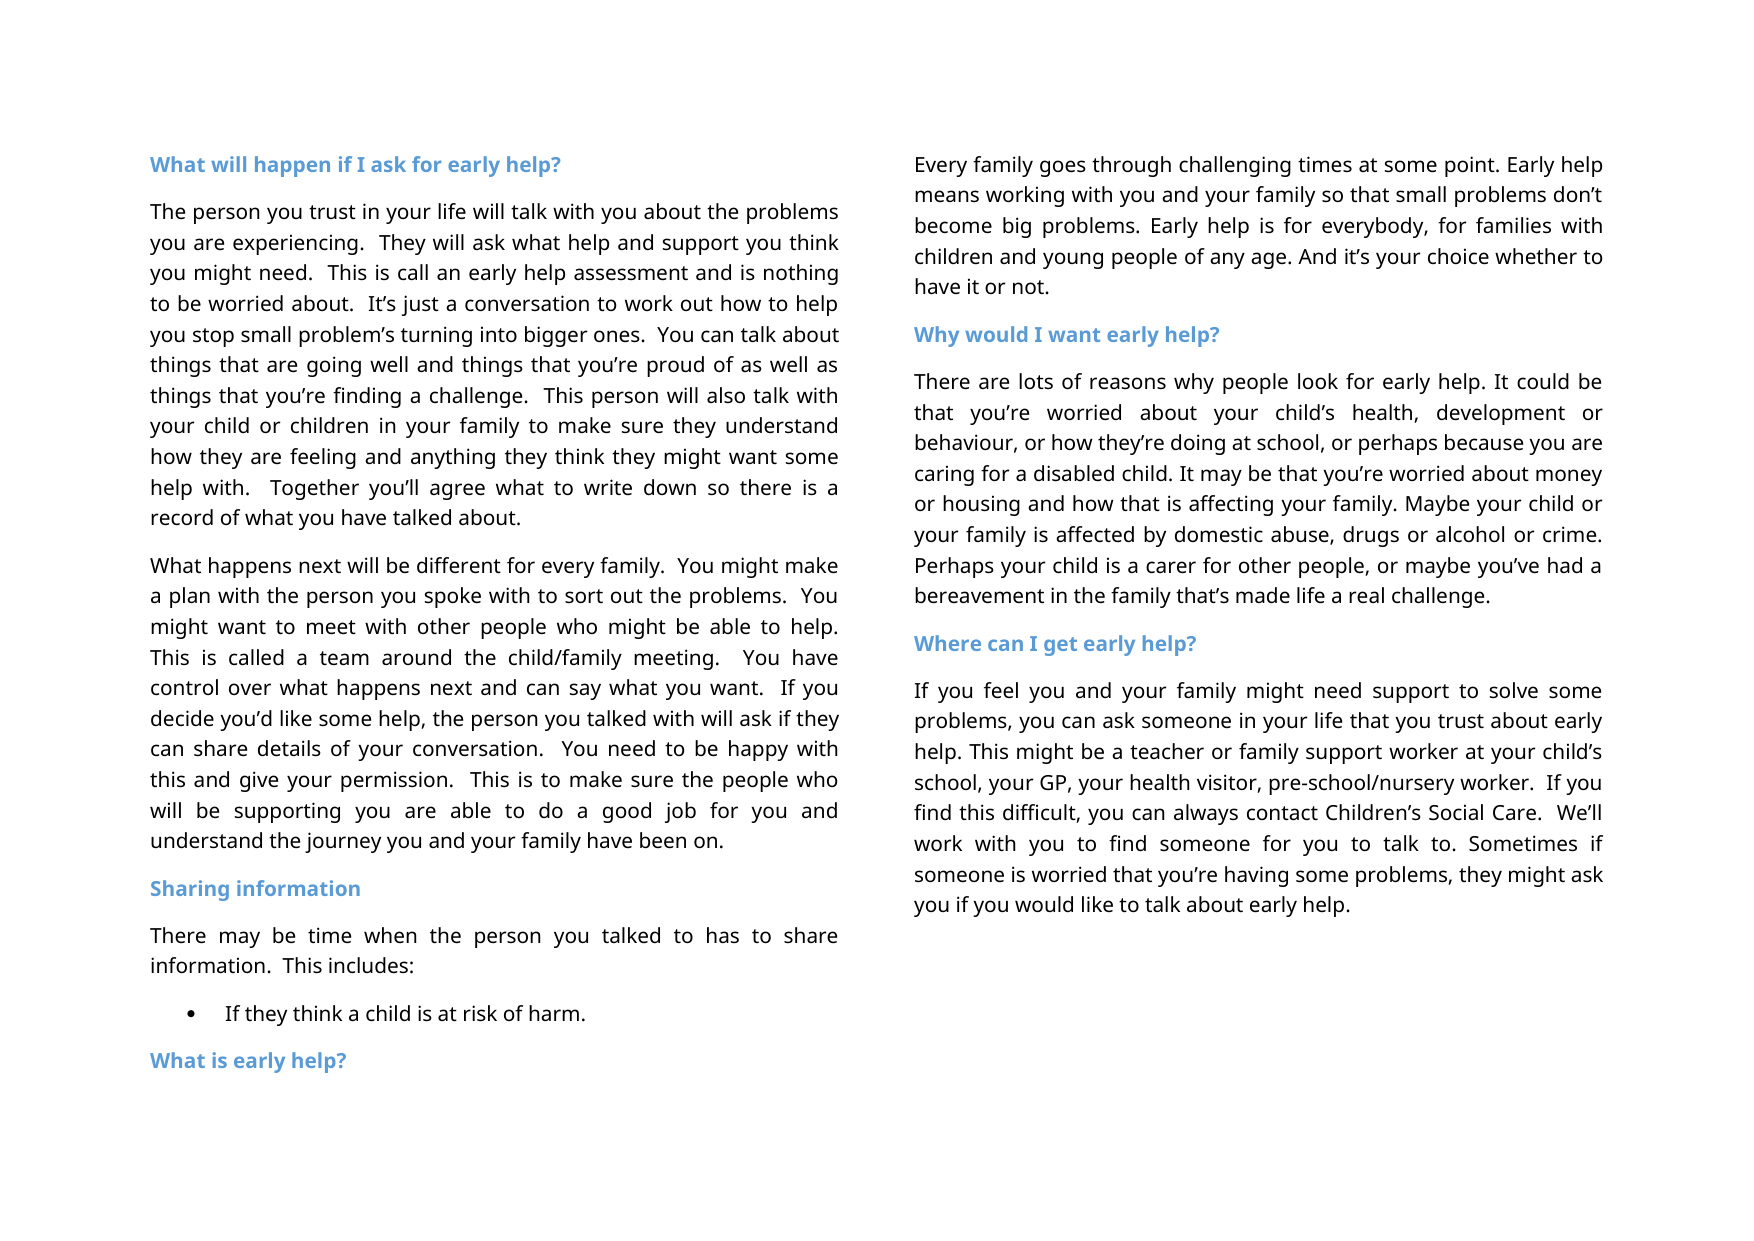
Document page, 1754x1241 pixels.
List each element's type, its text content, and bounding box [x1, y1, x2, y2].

text Sharing information [150, 874, 840, 902]
list If they think a child is at risk of harm. [187, 999, 840, 1027]
text Why would I want early help? [914, 320, 1604, 348]
text What happens next will be different for every family. You might make a plan with the person you spoke with to sort out the problems. You might want to meet with other people who might be able to help. This is called a team around the child/family meeting. You have control over what happens next and can say what you want. If you decide you’d like some help, the person you talked with will ask if they can share details of your conversation. You need to be happy with this and give your permission. This is to make sure the people who will be supporting you are able to do a good job for you and understand the journey you and your family have been on. [150, 551, 840, 855]
text If you feel you and your family might need support to solve some problems, you can ask someone in your life that you trust about early help. This might be a teacher or family support worker at your child’s school, your GP, your health visitor, pre-school/nursery worker. If you find this difficult, you can always contact Children’s Social Care. We’ll work with you to find someone for you to talk to. Sometimes if someone is worried that you’re having some problems, they might ask you if you would like to talk about early help. [914, 676, 1604, 919]
text There may be time when the person you talked to has to share information. This includes: [150, 921, 840, 980]
text Every family goes through challenging times at some point. Early help means working with you and your family so that small problems don’t become big problems. Early help is for everybody, for families with children and young people of any age. And it’s your choice whether to have it or not. [914, 150, 1604, 301]
text The person you trust in your life will talk with you about the problems you are experiencing. They will ask what help and support you think you might need. This is call an early help assessment and is nothing to be worried about. It’s just a conversation to work out how to help you stop small problem’s turning into bigger ones. You can talk about things that are going well and things that you’re proud of as well as things that you’re finding a challenge. This person will also talk with your child or children in your family to make sure they understand how they are feeling and anything they think they might want some help with. Together you’ll agree what to write down so there is a record of what you have talked about. [150, 197, 840, 532]
text Where can I get early help? [914, 629, 1604, 657]
text What will happen if I ask for early help? [150, 150, 840, 178]
text There are lots of reasons why people look for early help. It could be that you’re worried about your child’s health, development or behaviour, or how they’re doing at school, or perhaps because you are caring for a disabled child. It may be that you’re worried about money or housing and how that is affecting your family. Maybe your child or your family is affected by domestic abuse, drugs or alcohol or crime. Perhaps your child is a carer for other people, or maybe you’ve had a bereavement in the family that’s made life a real challenge. [914, 367, 1604, 610]
text What is early help? [150, 1046, 840, 1075]
